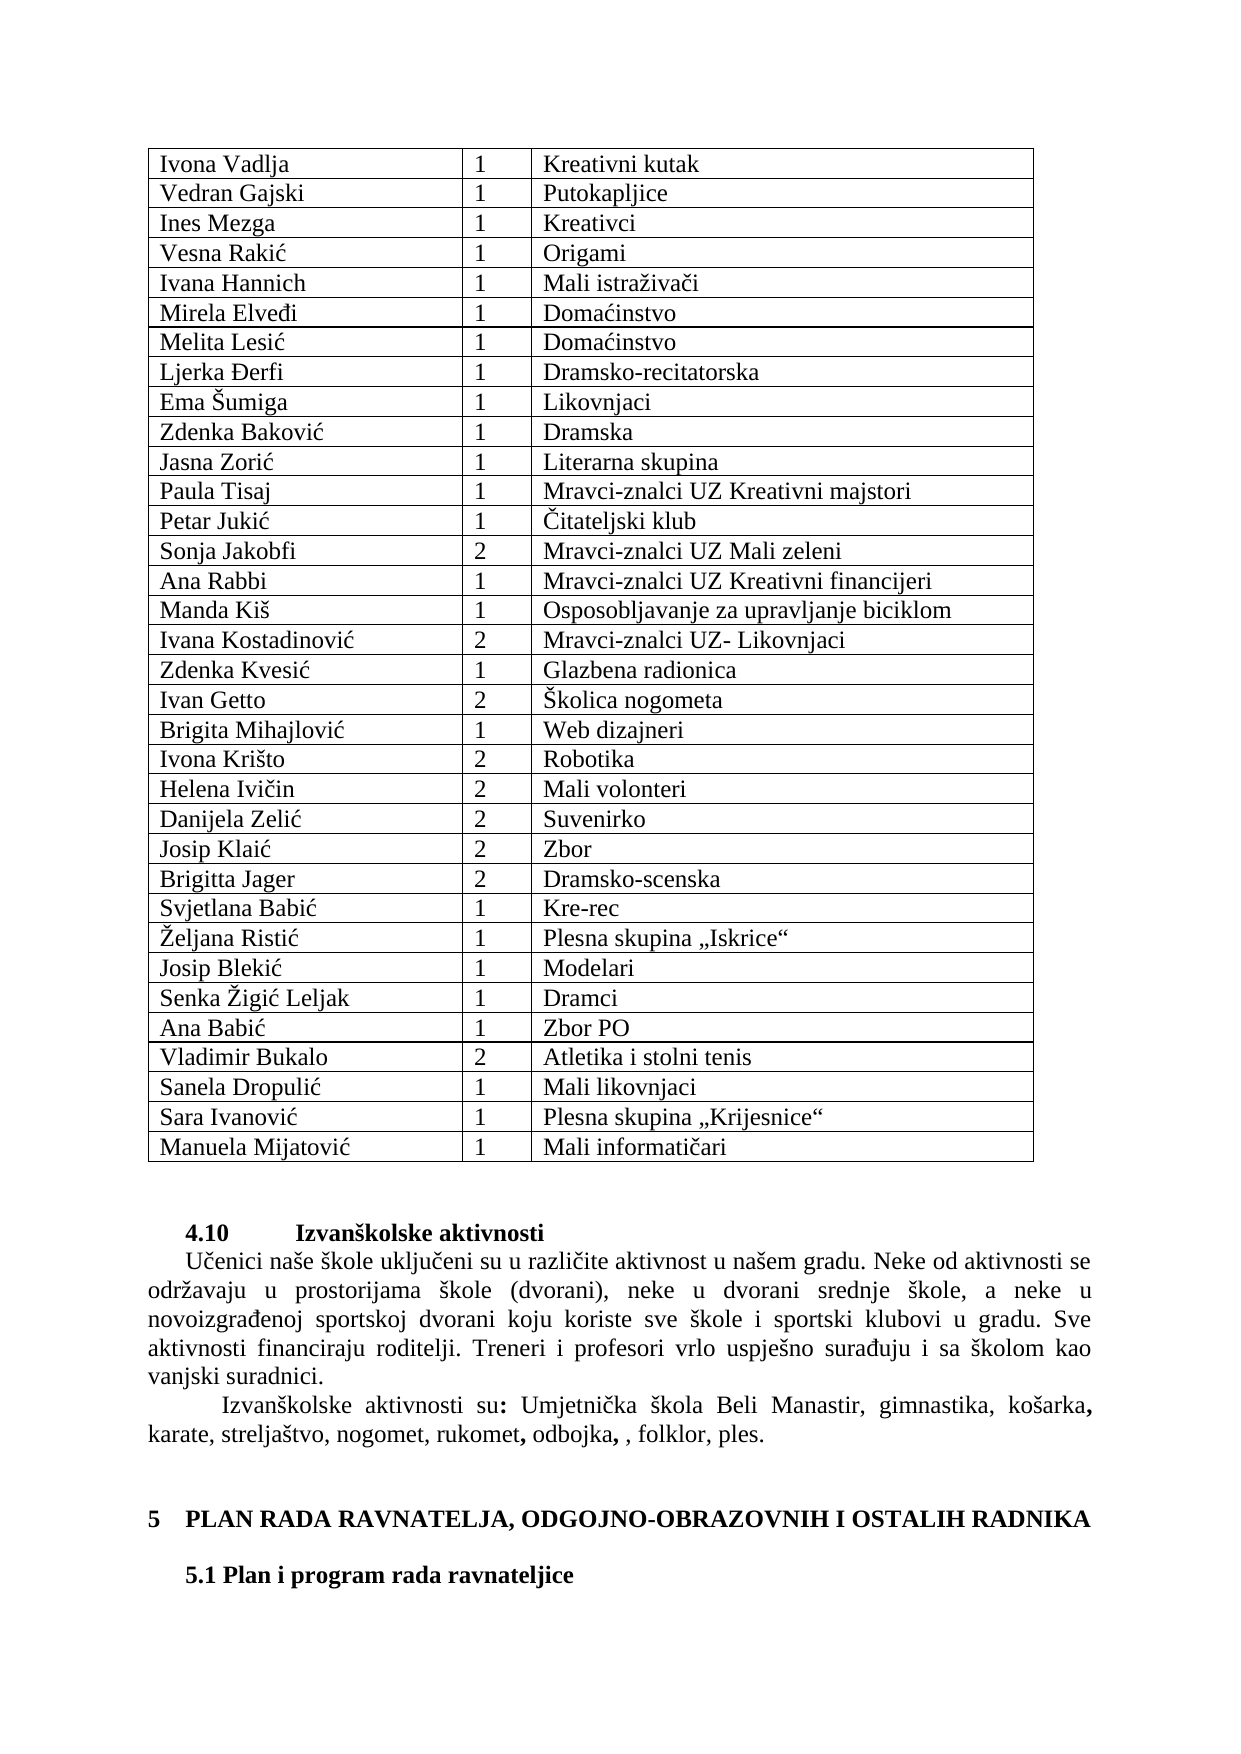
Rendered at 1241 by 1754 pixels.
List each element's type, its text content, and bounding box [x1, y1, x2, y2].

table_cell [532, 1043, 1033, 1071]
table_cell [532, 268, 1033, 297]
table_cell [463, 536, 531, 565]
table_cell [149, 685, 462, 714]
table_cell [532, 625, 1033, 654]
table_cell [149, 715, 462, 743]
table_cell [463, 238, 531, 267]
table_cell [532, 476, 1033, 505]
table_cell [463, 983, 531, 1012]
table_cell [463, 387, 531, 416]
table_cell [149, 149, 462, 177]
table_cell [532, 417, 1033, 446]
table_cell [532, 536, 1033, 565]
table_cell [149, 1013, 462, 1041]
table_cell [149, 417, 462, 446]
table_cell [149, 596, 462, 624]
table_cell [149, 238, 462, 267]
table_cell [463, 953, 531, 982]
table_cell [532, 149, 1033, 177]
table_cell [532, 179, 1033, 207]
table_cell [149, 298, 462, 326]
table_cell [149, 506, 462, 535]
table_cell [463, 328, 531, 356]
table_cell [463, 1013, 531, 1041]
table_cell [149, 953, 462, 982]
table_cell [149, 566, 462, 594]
text Učenici naše škole uključeni su u različite aktivnost u našem gradu. Neke od aktivnosti se održavaju u prostorijama škole (dvorani), neke u dvorani srednje škole, a neke u novoizgrađenoj sportskoj dvorani koju koriste sve škole i sportski klubovi u gradu. Sve aktivnosti financiraju roditelji. Treneri i profesori vrlo uspješno surađuju i sa školom kao vanjski suradnici. [148, 1246, 1093, 1390]
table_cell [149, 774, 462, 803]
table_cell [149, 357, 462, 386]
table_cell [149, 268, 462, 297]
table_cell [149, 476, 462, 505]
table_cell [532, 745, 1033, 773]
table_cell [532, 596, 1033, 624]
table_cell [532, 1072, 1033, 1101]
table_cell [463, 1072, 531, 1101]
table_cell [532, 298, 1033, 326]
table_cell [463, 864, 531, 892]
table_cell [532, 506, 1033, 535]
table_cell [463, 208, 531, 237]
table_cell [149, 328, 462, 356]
list Plan i program rada ravnateljice [185, 1560, 1093, 1589]
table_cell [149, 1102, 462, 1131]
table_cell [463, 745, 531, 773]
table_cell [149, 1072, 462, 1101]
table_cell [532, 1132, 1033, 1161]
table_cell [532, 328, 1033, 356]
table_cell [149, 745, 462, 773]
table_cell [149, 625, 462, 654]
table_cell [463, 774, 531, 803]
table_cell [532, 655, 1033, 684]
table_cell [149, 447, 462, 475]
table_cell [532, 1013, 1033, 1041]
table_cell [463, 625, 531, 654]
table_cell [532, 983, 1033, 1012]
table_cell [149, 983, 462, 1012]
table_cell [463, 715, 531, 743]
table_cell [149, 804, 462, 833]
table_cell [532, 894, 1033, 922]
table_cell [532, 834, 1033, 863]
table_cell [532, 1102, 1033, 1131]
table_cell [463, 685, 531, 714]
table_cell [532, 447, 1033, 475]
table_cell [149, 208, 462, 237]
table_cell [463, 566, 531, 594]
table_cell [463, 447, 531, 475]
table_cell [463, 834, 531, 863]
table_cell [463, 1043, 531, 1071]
list Izvanškolske aktivnosti [185, 1218, 1093, 1246]
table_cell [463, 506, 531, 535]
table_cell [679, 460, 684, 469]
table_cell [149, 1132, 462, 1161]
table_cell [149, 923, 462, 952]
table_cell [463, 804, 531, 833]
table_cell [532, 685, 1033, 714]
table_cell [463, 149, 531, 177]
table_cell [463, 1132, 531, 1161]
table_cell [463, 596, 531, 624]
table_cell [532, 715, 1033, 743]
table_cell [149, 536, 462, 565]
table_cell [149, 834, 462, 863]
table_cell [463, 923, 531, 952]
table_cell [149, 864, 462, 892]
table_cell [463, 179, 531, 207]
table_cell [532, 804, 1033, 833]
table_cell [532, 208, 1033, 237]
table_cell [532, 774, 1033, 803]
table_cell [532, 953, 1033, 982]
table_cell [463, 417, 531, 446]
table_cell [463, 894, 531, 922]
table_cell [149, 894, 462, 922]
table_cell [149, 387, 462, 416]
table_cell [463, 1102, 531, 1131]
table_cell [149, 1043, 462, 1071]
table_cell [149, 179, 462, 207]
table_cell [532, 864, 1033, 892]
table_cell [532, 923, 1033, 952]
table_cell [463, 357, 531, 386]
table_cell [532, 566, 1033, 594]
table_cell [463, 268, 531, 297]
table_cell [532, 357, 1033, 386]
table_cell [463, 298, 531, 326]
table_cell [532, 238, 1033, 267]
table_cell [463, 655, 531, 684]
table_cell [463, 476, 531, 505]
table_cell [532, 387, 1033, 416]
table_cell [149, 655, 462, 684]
text Izvanškolske aktivnosti su: Umjetnička škola Beli Manastir, gimnastika, košarka, karate, streljaštvo, nogomet, rukomet, odbojka, , folklor, ples. [148, 1390, 1093, 1448]
list PLAN RADA RAVNATELJA, ODGOJNO-OBRAZOVNIH I OSTALIH RADNIKA [148, 1504, 1093, 1532]
